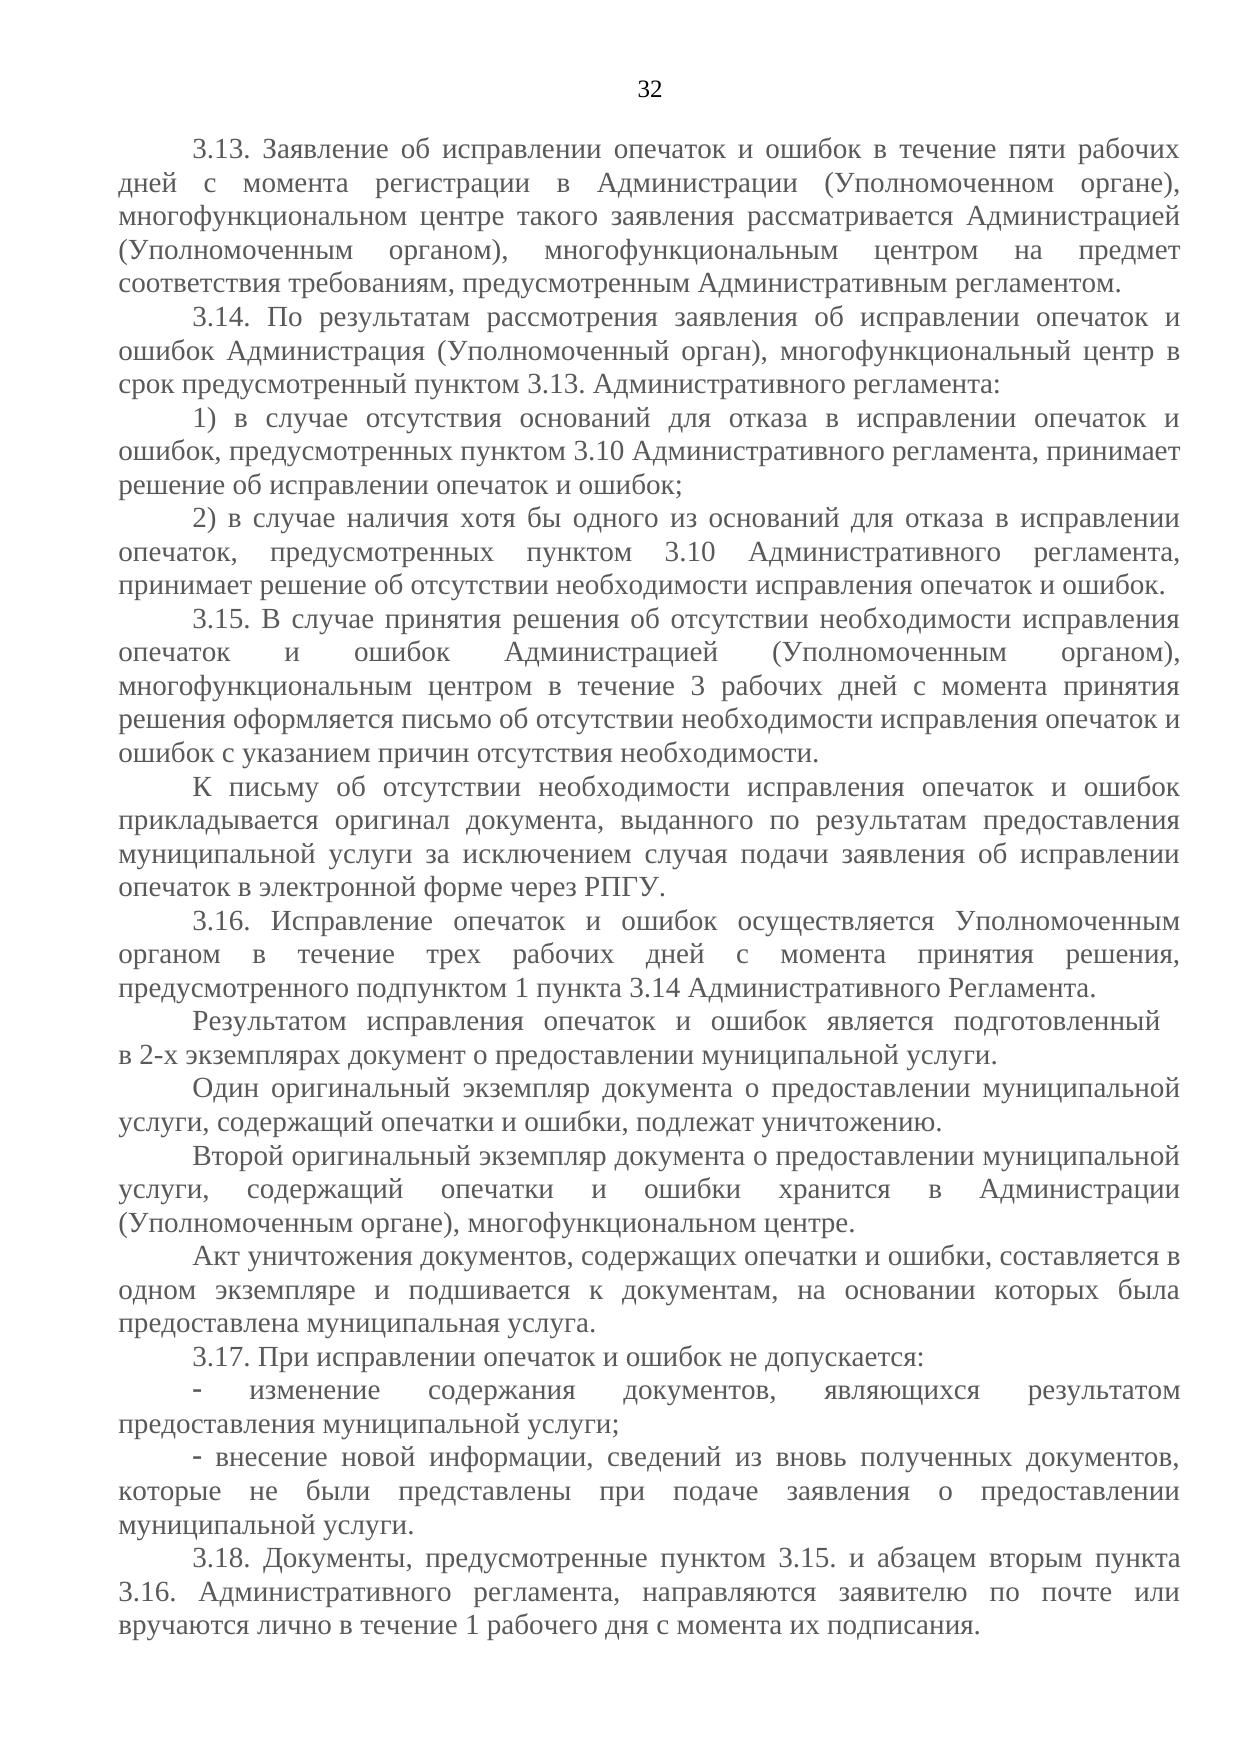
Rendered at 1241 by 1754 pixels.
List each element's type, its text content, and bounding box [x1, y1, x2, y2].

text 3.14. По результатам рассмотрения заявления об исправлении опечаток и ошибок Администрация (Уполномоченный орган), многофункциональный центр в срок предусмотренный пунктом 3.13. Административного регламента: [118, 299, 1181, 400]
text Акт уничтожения документов, содержащих опечатки и ошибки, составляется в одном экземпляре и подшивается к документам, на основании которых была предоставлена муниципальная услуга. [118, 1238, 1181, 1339]
text 3.13. Заявление об исправлении опечаток и ошибок в течение пяти рабочих дней с момента регистрации в Администрации (Уполномоченном органе), многофункциональном центре такого заявления рассматривается Администрацией (Уполномоченным органом), многофункциональным центром на предмет соответствия требованиям, предусмотренным Административным регламентом. [118, 131, 1181, 299]
text 2) в случае наличия хотя бы одного из оснований для отказа в исправлении опечаток, предусмотренных пунктом 3.10 Административного регламента, принимает решение об отсутствии необходимости исправления опечаток и ошибок. [118, 500, 1181, 601]
text 3.17. При исправлении опечаток и ошибок не допускается: [118, 1339, 1181, 1372]
text 1) в случае отсутствия оснований для отказа в исправлении опечаток и ошибок, предусмотренных пунктом 3.10 Административного регламента, принимает решение об исправлении опечаток и ошибок; [118, 400, 1181, 500]
text К письму об отсутствии необходимости исправления опечаток и ошибок прикладывается оригинал документа, выданного по результатам предоставления муниципальной услуги за исключением случая подачи заявления об исправлении опечаток в электронной форме через РПГУ. [118, 769, 1181, 903]
text изменение содержания документов, являющихся результатом предоставления муниципальной услуги; [118, 1372, 1181, 1439]
text внесение новой информации, сведений из вновь полученных документов, которые не были представлены при подаче заявления о предоставлении муниципальной услуги. [118, 1439, 1181, 1540]
text 3.16. Исправление опечаток и ошибок осуществляется Уполномоченным органом в течение трех рабочих дней с момента принятия решения, предусмотренного подпунктом 1 пункта 3.14 Административного Регламента. [118, 903, 1181, 1003]
text 3.18. Документы, предусмотренные пунктом 3.15. и абзацем вторым пункта 3.16. Административного регламента, направляются заявителю по почте или вручаются лично в течение 1 рабочего дня с момента их подписания. [118, 1540, 1181, 1641]
text 3.15. В случае принятия решения об отсутствии необходимости исправления опечаток и ошибок Администрацией (Уполномоченным органом), многофункциональным центром в течение 3 рабочих дней с момента принятия решения оформляется письмо об отсутствии необходимости исправления опечаток и ошибок с указанием причин отсутствия необходимости. [118, 601, 1181, 769]
text Результатом исправления опечаток и ошибок является подготовленный в 2-х экземплярах документ о предоставлении муниципальной услуги. [118, 1003, 1181, 1071]
text Один оригинальный экземпляр документа о предоставлении муниципальной услуги, содержащий опечатки и ошибки, подлежат уничтожению. [118, 1071, 1181, 1138]
text Второй оригинальный экземпляр документа о предоставлении муниципальной услуги, содержащий опечатки и ошибки хранится в Администрации (Уполномоченным органе), многофункциональном центре. [118, 1138, 1181, 1238]
